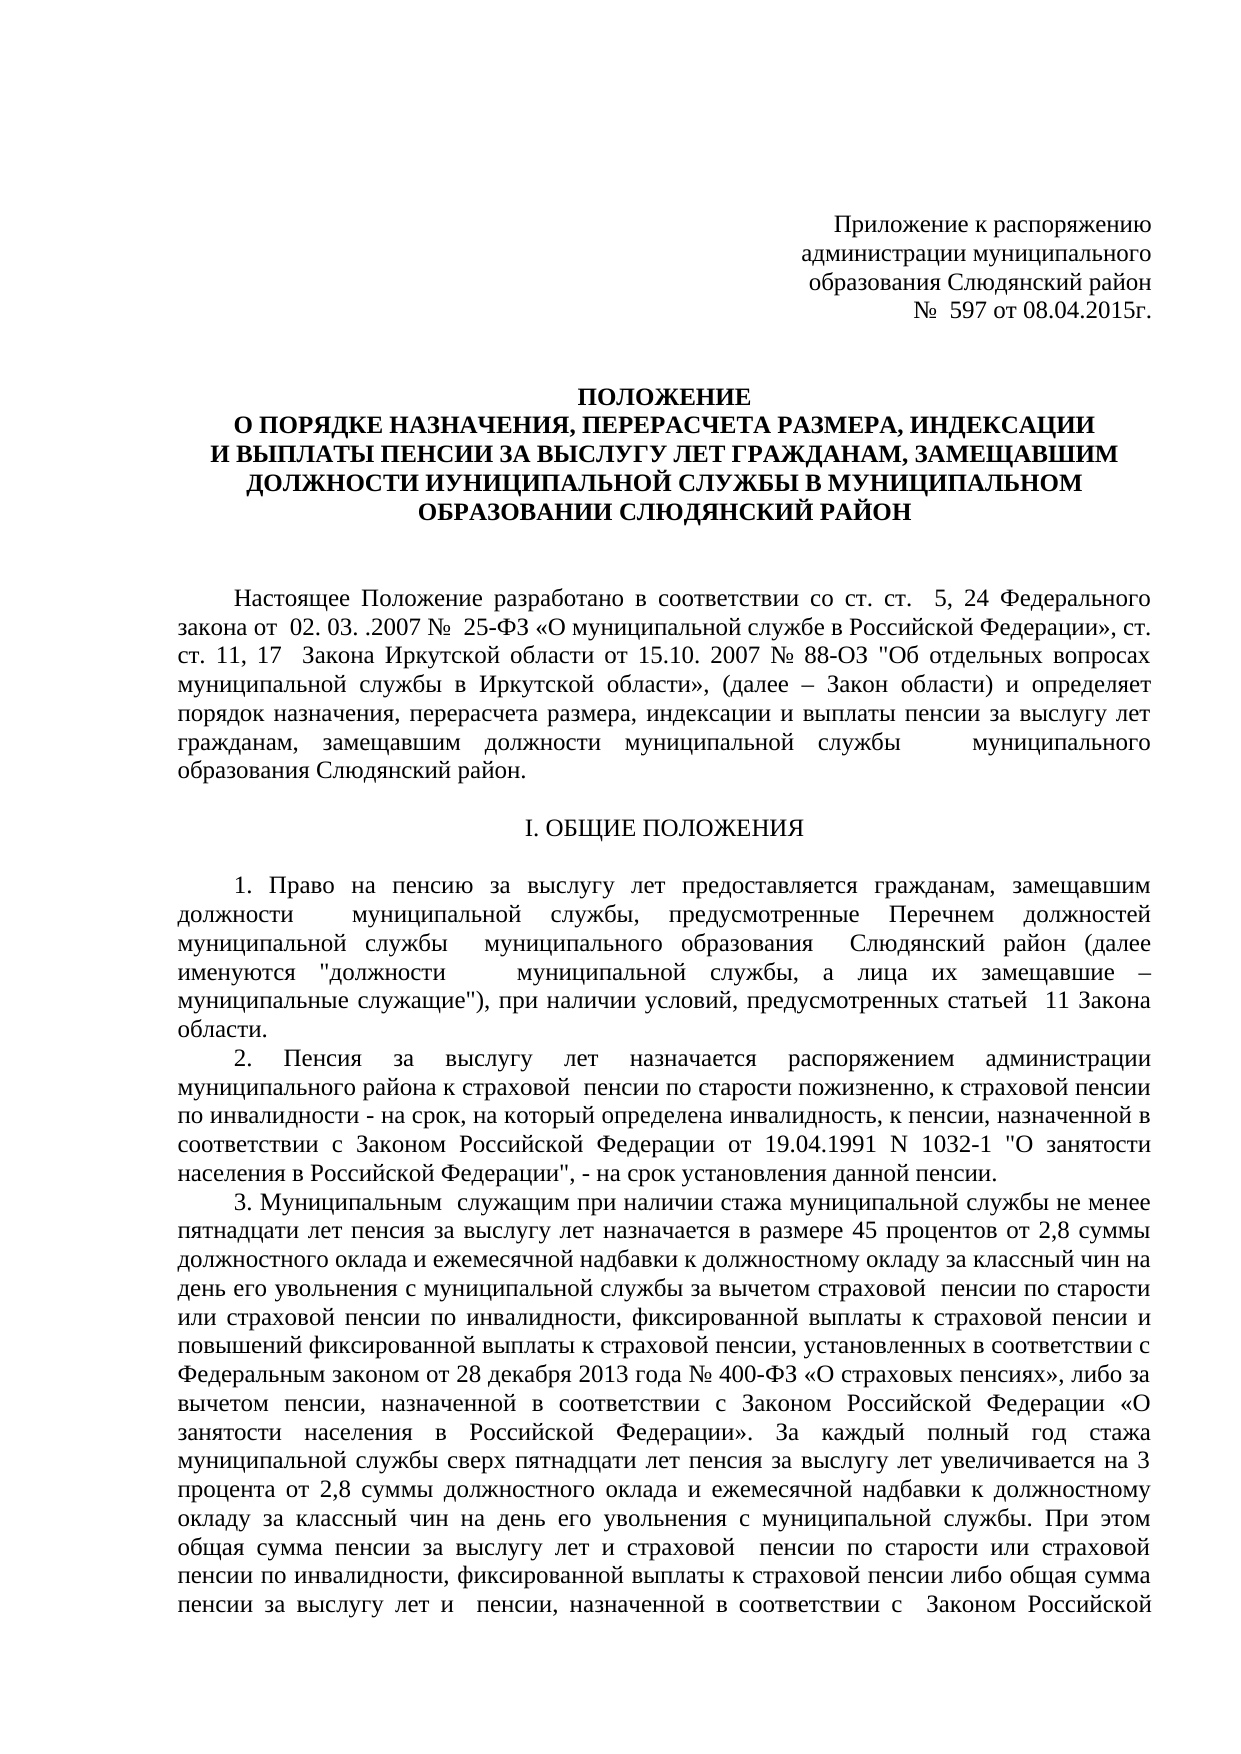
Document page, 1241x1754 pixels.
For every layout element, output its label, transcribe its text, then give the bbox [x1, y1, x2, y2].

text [177, 1187, 1152, 1618]
text 2. Пенсия за выслугу лет назначается распоряжением администрации муниципального района к страховой пенсии по старости пожизненно, к страховой пенсии по инвалидности - на срок, на который определена инвалидность, к пенсии, назначенной в соответствии с Законом Российской Федерации от 19.04.1991 N 1032-1 "О занятости населения в Российской Федерации", - на срок установления данной пенсии. [177, 1043, 1152, 1187]
text Настоящее Положение разработано в соответствии со ст. ст. 5, 24 Федерального закона от 02. 03. .2007 № 25-ФЗ «О муниципальной службе в Российской Федерации», ст. ст. 11, 17 Закона Иркутской области от 15.10. 2007 № 88-ОЗ "Об отдельных вопросах муниципальной службы в Иркутской области», (далее – Закон области) и определяет порядок назначения, перерасчета размера, индексации и выплаты пенсии за выслугу лет гражданам, замещавшим должности муниципальной службы муниципального образования Слюдянский район. [177, 583, 1152, 784]
text I. ОБЩИЕ ПОЛОЖЕНИЯ [177, 813, 1152, 842]
text № 597 от 08.04.2015г. [177, 295, 1152, 324]
text образования Слюдянский район [177, 267, 1152, 295]
text ПОЛОЖЕНИЕ [177, 382, 1152, 410]
title Приложение к распоряжению [177, 209, 1152, 238]
text И ВЫПЛАТЫ ПЕНСИИ ЗА ВЫСЛУГУ ЛЕТ ГРАЖДАНАМ, ЗАМЕЩАВШИМ [177, 439, 1152, 468]
text О ПОРЯДКЕ НАЗНАЧЕНИЯ, ПЕРЕРАСЧЕТА РАЗМЕРА, ИНДЕКСАЦИИ [177, 410, 1152, 439]
text ДОЛЖНОСТИ ИУНИЦИПАЛЬНОЙ СЛУЖБЫ В МУНИЦИПАЛЬНОМ ОБРАЗОВАНИИ СЛЮДЯНСКИЙ РАЙОН [177, 468, 1152, 525]
text 1. Право на пенсию за выслугу лет предоставляется гражданам, замещавшим должности муниципальной службы, предусмотренные Перечнем должностей муниципальной службы муниципального образования Слюдянский район (далее именуются "должности муниципальной службы, а лица их замещавшие – муниципальные служащие"), при наличии условий, предусмотренных статьей 11 Закона области. [177, 870, 1152, 1043]
text администрации муниципального [177, 238, 1152, 267]
